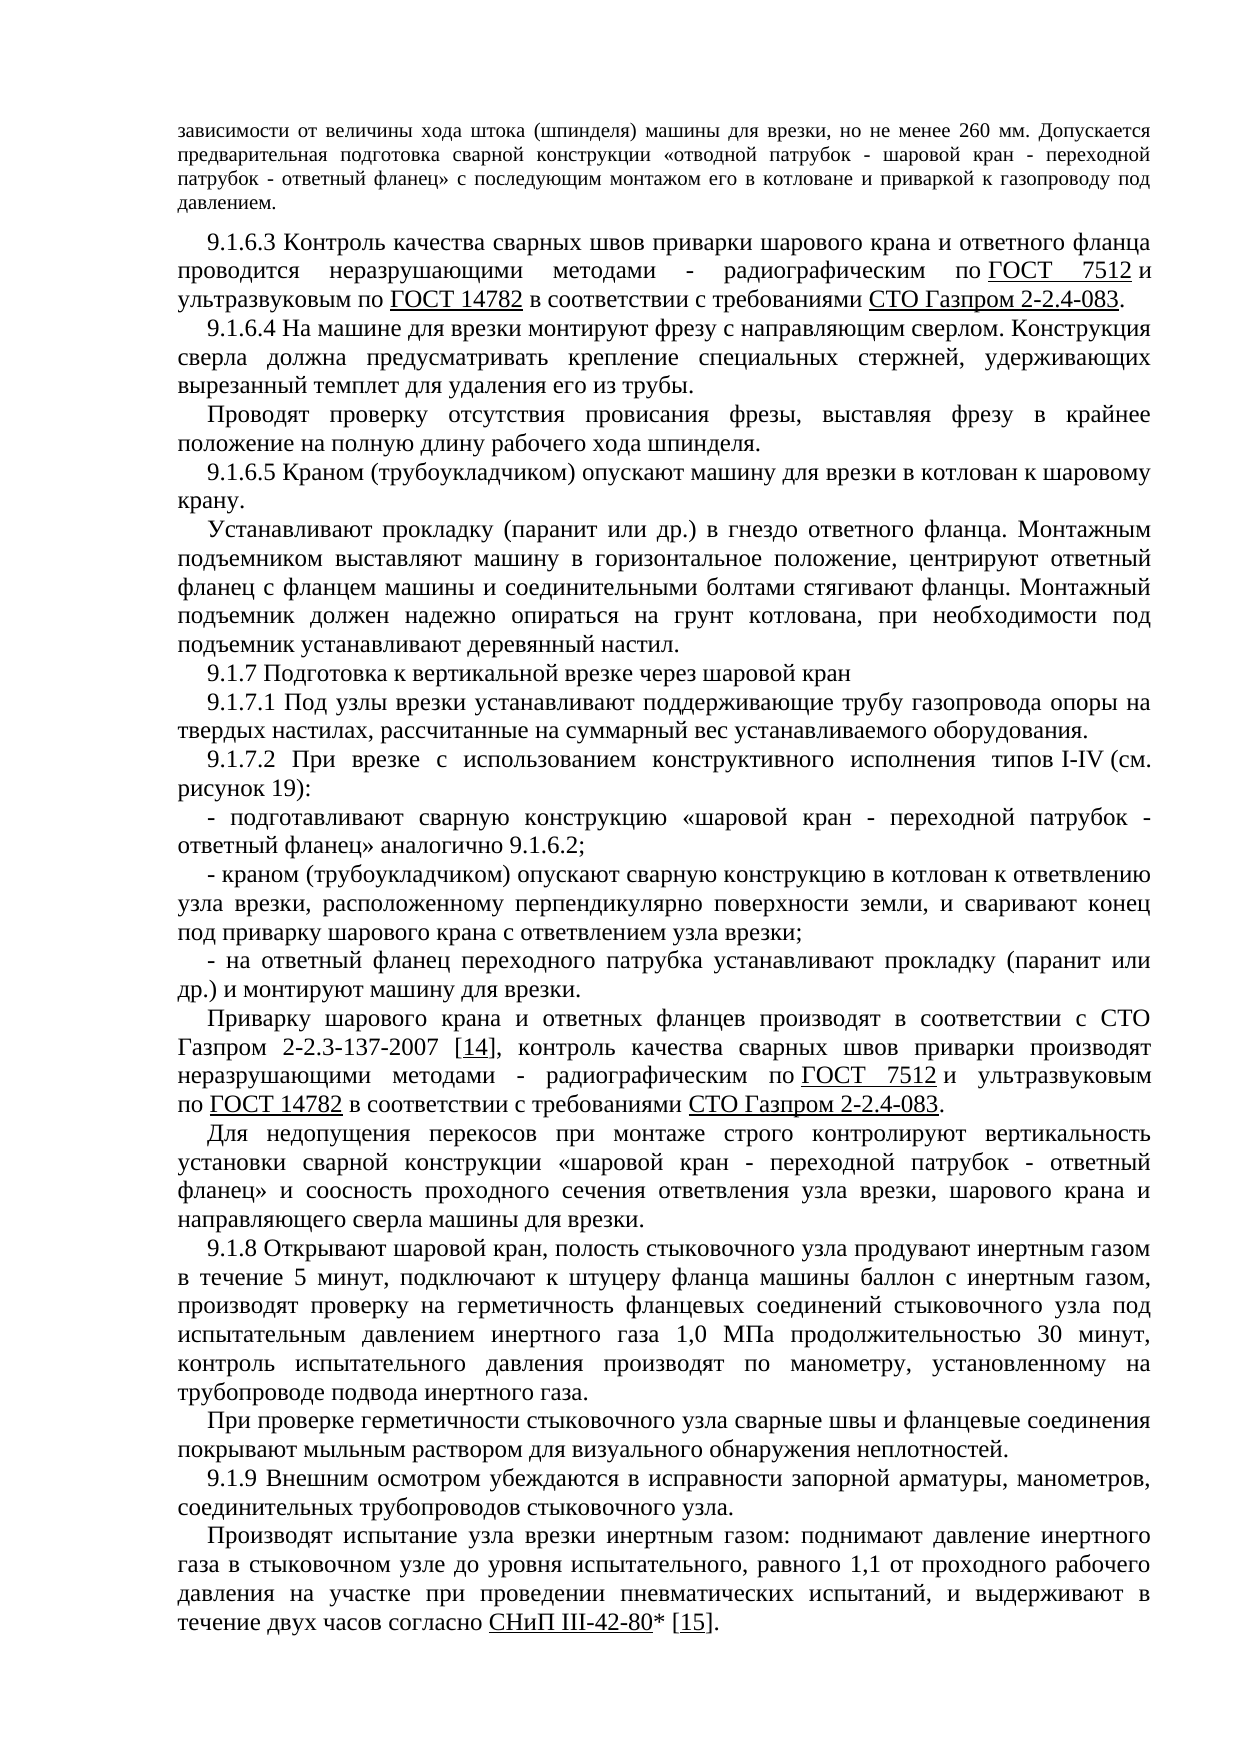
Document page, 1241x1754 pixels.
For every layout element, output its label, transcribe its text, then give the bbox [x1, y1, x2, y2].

text 9.1.7.1 Под узлы врезки устанавливают поддерживающие трубу газопровода опоры на твердых настилах, рассчитанные на суммарный вес устанавливаемого оборудования. [177, 687, 1152, 744]
text 9.1.6.5 Краном (трубоукладчиком) опускают машину для врезки в котлован к шаровому крану. [177, 457, 1152, 514]
text Производят испытание узла врезки инертным газом: поднимают давление инертного газа в стыковочном узле до уровня испытательного, равного 1,1 от проходного рабочего давления на участке при проведении пневматических испытаний, и выдерживают в течение двух часов согласно СНиП III-42-80* [15]. [177, 1521, 1152, 1636]
text Проводят проверку отсутствия провисания фрезы, выставляя фрезу в крайнее положение на полную длину рабочего хода шпинделя. [177, 399, 1152, 457]
text - краном (трубоукладчиком) опускают сварную конструкцию в котлован к ответвлению узла врезки, расположенному перпендикулярно поверхности земли, и сваривают конец под приварку шарового крана с ответвлением узла врезки; [177, 859, 1152, 946]
text - подготавливают сварную конструкцию «шаровой кран - переходной патрубок - ответный фланец» аналогично 9.1.6.2; [177, 802, 1152, 859]
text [177, 118, 1152, 214]
text 9.1.7.2 При врезке с использованием конструктивного исполнения типов I-IV (см. рисунок 19): [177, 744, 1152, 802]
text Устанавливают прокладку (паранит или др.) в гнездо ответного фланца. Монтажным подъемником выставляют машину в горизонтальное положение, центрируют ответный фланец с фланцем машины и соединительными болтами стягивают фланцы. Монтажный подъемник должен надежно опираться на грунт котлована, при необходимости под подъемник устанавливают деревянный настил. [177, 514, 1152, 658]
text 9.1.9 Внешним осмотром убеждаются в исправности запорной арматуры, манометров, соединительных трубопроводов стыковочного узла. [177, 1463, 1152, 1521]
text 9.1.6.3 Контроль качества сварных швов приварки шарового крана и ответного фланца проводится неразрушающими методами - радиографическим по ГОСТ 7512 и ультразвуковым по ГОСТ 14782 в соответствии с требованиями СТО Газпром 2-2.4-083. [177, 227, 1152, 313]
text При проверке герметичности стыковочного узла сварные швы и фланцевые соединения покрывают мыльным раствором для визуального обнаружения неплотностей. [177, 1406, 1152, 1463]
text 9.1.8 Открывают шаровой кран, полость стыковочного узла продувают инертным газом в течение 5 минут, подключают к штуцеру фланца машины баллон с инертным газом, производят проверку на герметичность фланцевых соединений стыковочного узла под испытательным давлением инертного газа 1,0 МПа продолжительностью 30 минут, контроль испытательного давления производят по манометру, установленному на трубопроводе подвода инертного газа. [177, 1233, 1152, 1406]
text Для недопущения перекосов при монтаже строго контролируют вертикальность установки сварной конструкции «шаровой кран - переходной патрубок - ответный фланец» и соосность проходного сечения ответвления узла врезки, шарового крана и направляющего сверла машины для врезки. [177, 1118, 1152, 1233]
text Приварку шарового крана и ответных фланцев производят в соответствии с СТО Газпром 2-2.3-137-2007 [14], контроль качества сварных швов приварки производят неразрушающими методами - радиографическим по ГОСТ 7512 и ультразвуковым по ГОСТ 14782 в соответствии с требованиями СТО Газпром 2-2.4-083. [177, 1003, 1152, 1118]
text 9.1.6.4 На машине для врезки монтируют фрезу с направляющим сверлом. Конструкция сверла должна предусматривать крепление специальных стержней, удерживающих вырезанный темплет для удаления его из трубы. [177, 313, 1152, 399]
text - на ответный фланец переходного патрубка устанавливают прокладку (паранит или др.) и монтируют машину для врезки. [177, 946, 1152, 1003]
text 9.1.7 Подготовка к вертикальной врезке через шаровой кран [177, 658, 1152, 687]
